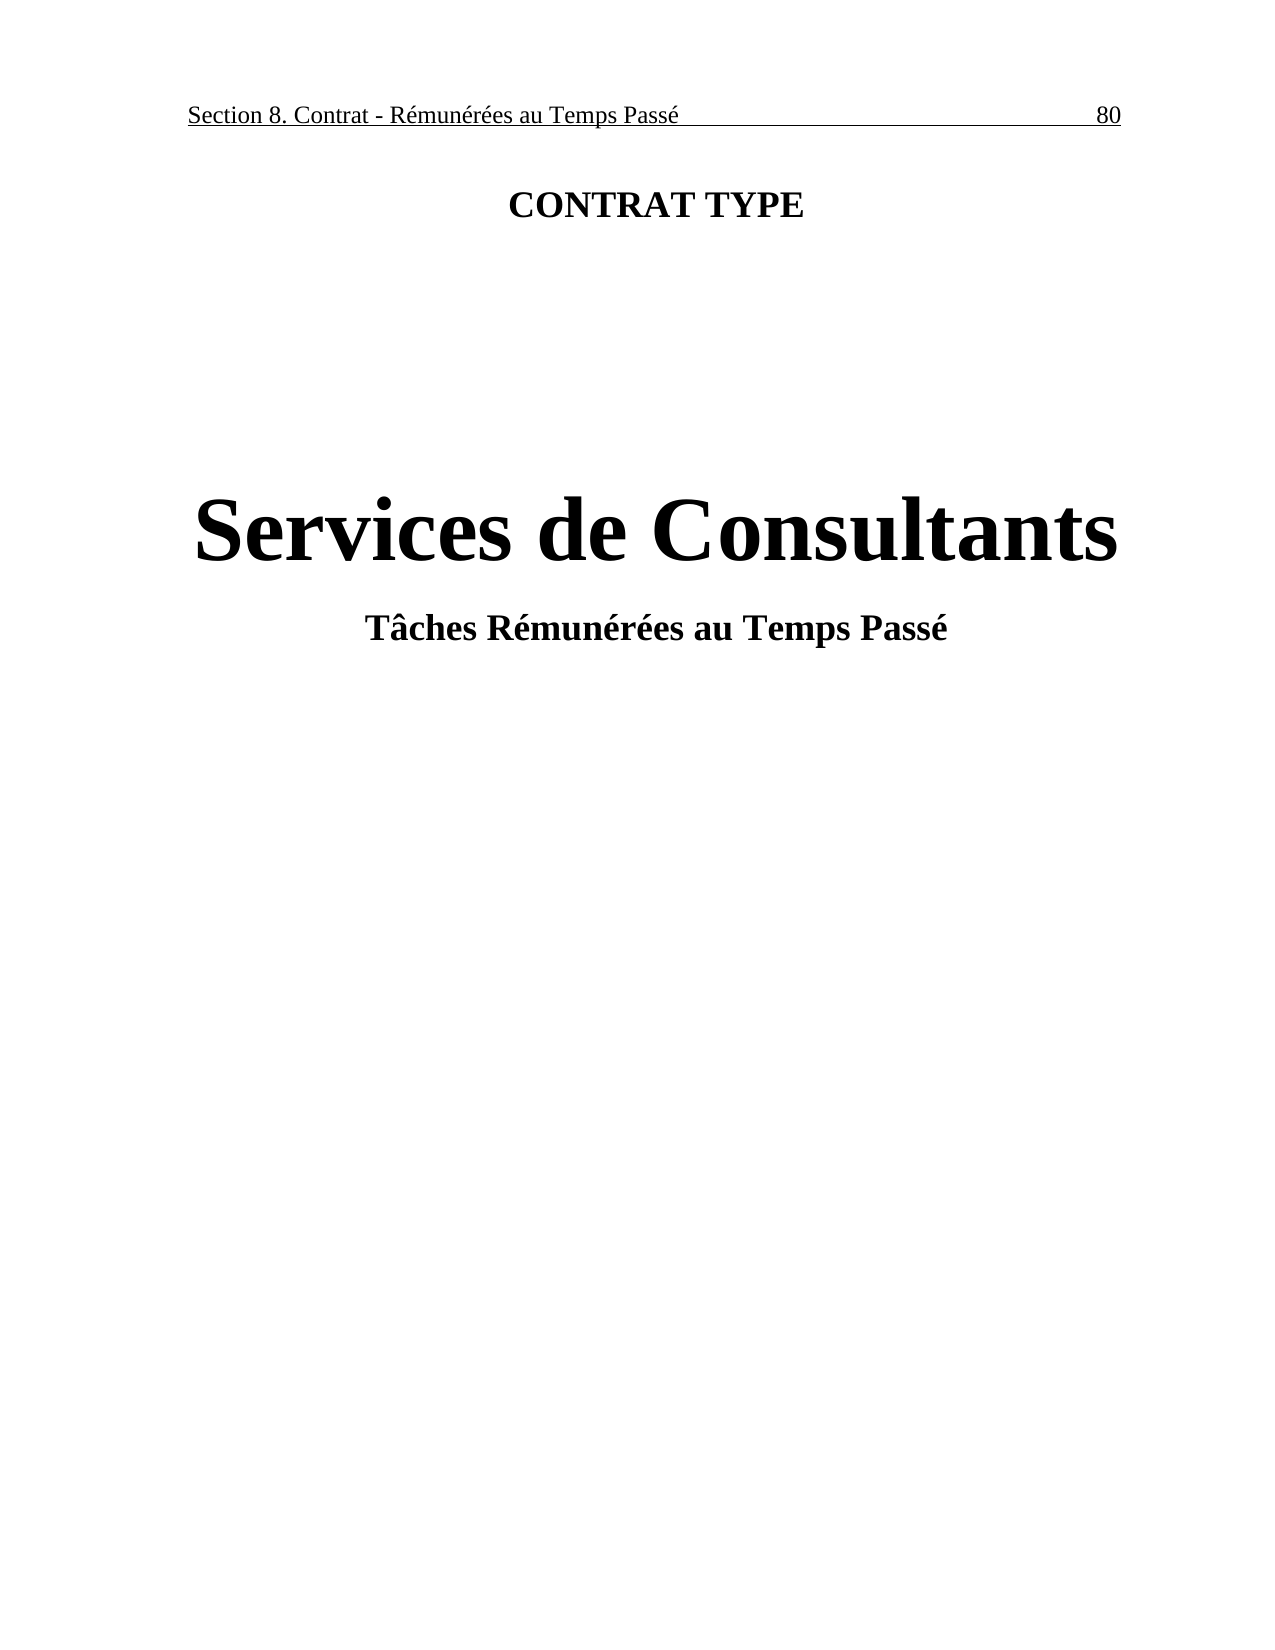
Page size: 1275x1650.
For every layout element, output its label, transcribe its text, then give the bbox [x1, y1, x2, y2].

text Services de Consultants [187, 475, 1125, 580]
text CONTRAT TYPE [187, 182, 1125, 226]
text Tâches Rémunérées au Temps Passé [187, 605, 1125, 648]
